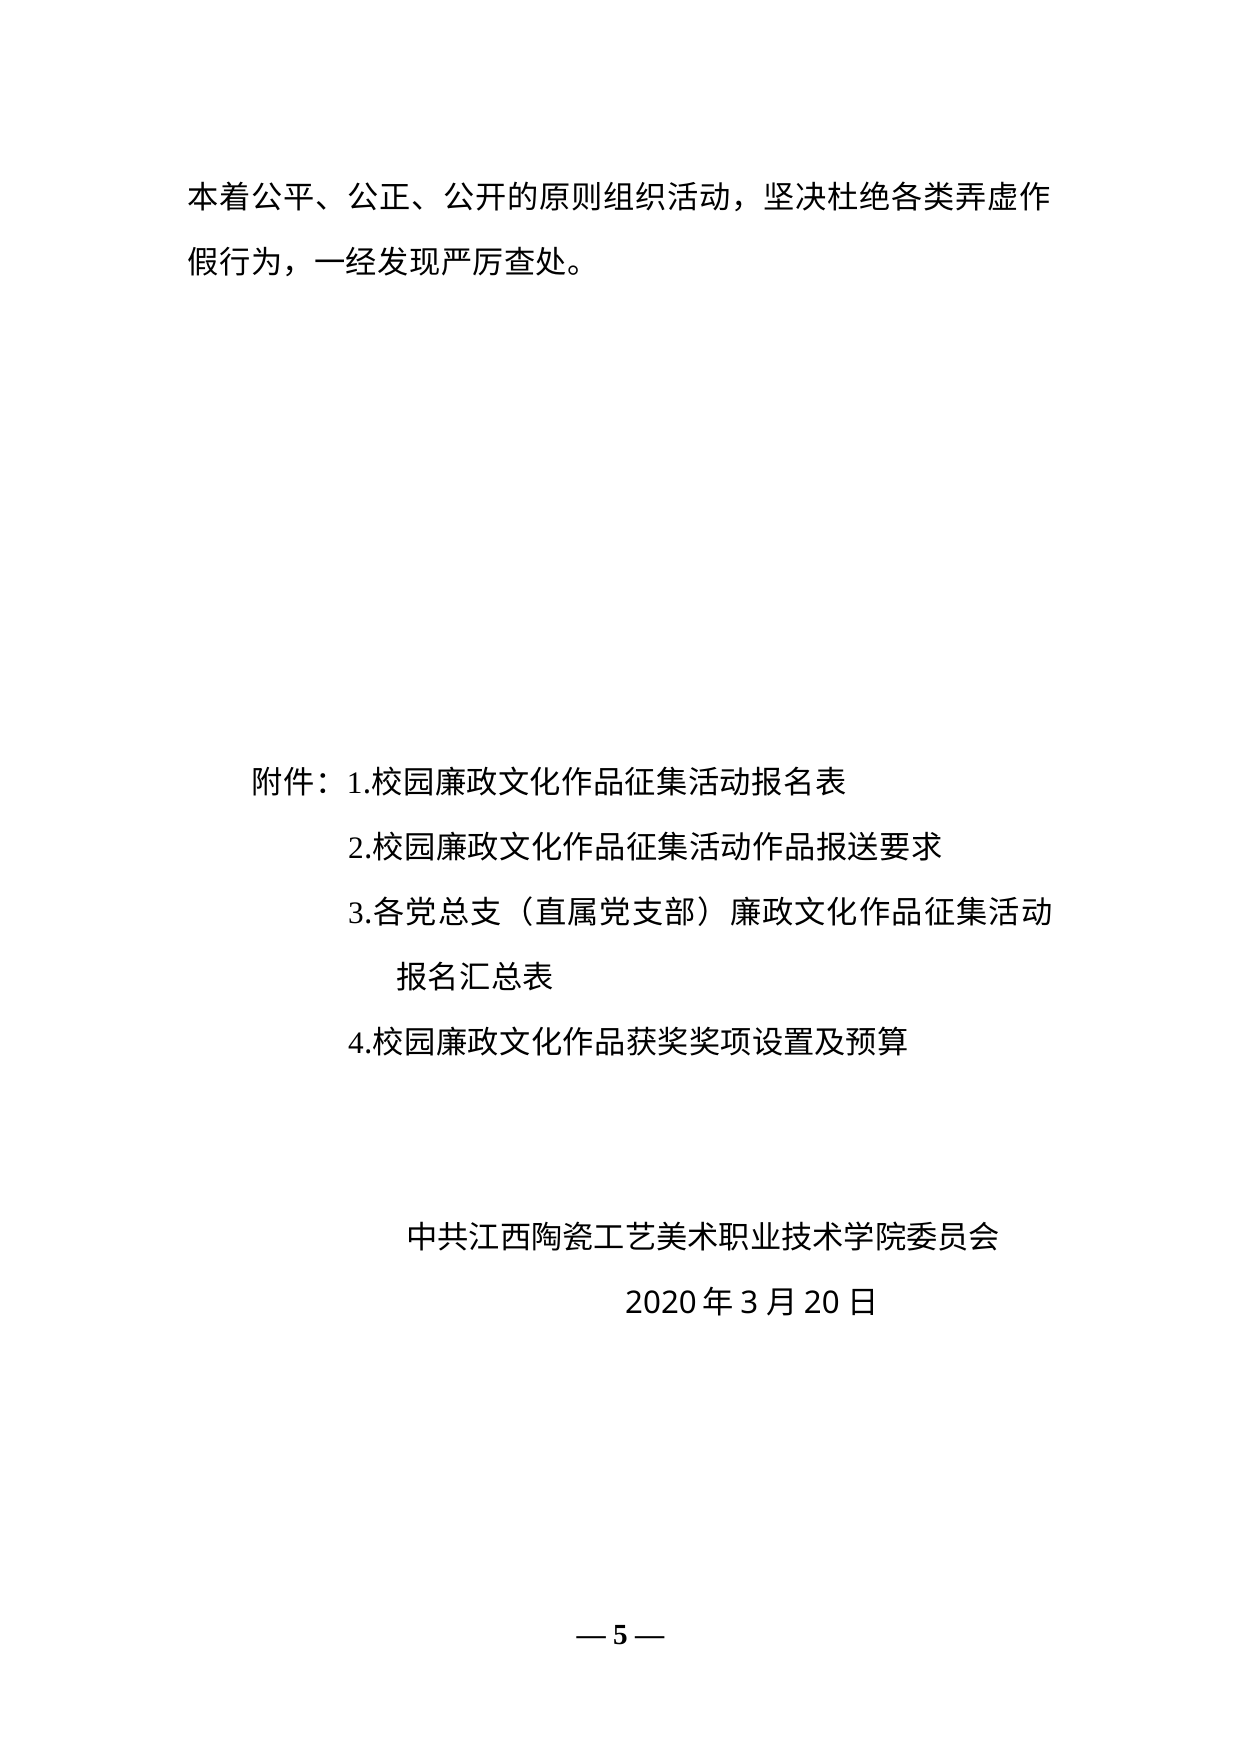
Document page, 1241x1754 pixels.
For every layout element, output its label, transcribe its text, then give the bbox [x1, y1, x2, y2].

text 中共江西陶瓷工艺美术职业技术学院委员会 [187, 1202, 1085, 1267]
text 3.各党总支（直属党支部）廉政文化作品征集活动报名汇总表 [348, 877, 1053, 1007]
text 附件：1.校园廉政文化作品征集活动报名表 [252, 747, 1053, 812]
text 2.校园廉政文化作品征集活动作品报送要求 [348, 812, 1053, 877]
text 2020年3 月20 日 [187, 1267, 1085, 1332]
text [187, 162, 1053, 292]
text 4.校园廉政文化作品获奖奖项设置及预算 [187, 1007, 1053, 1072]
